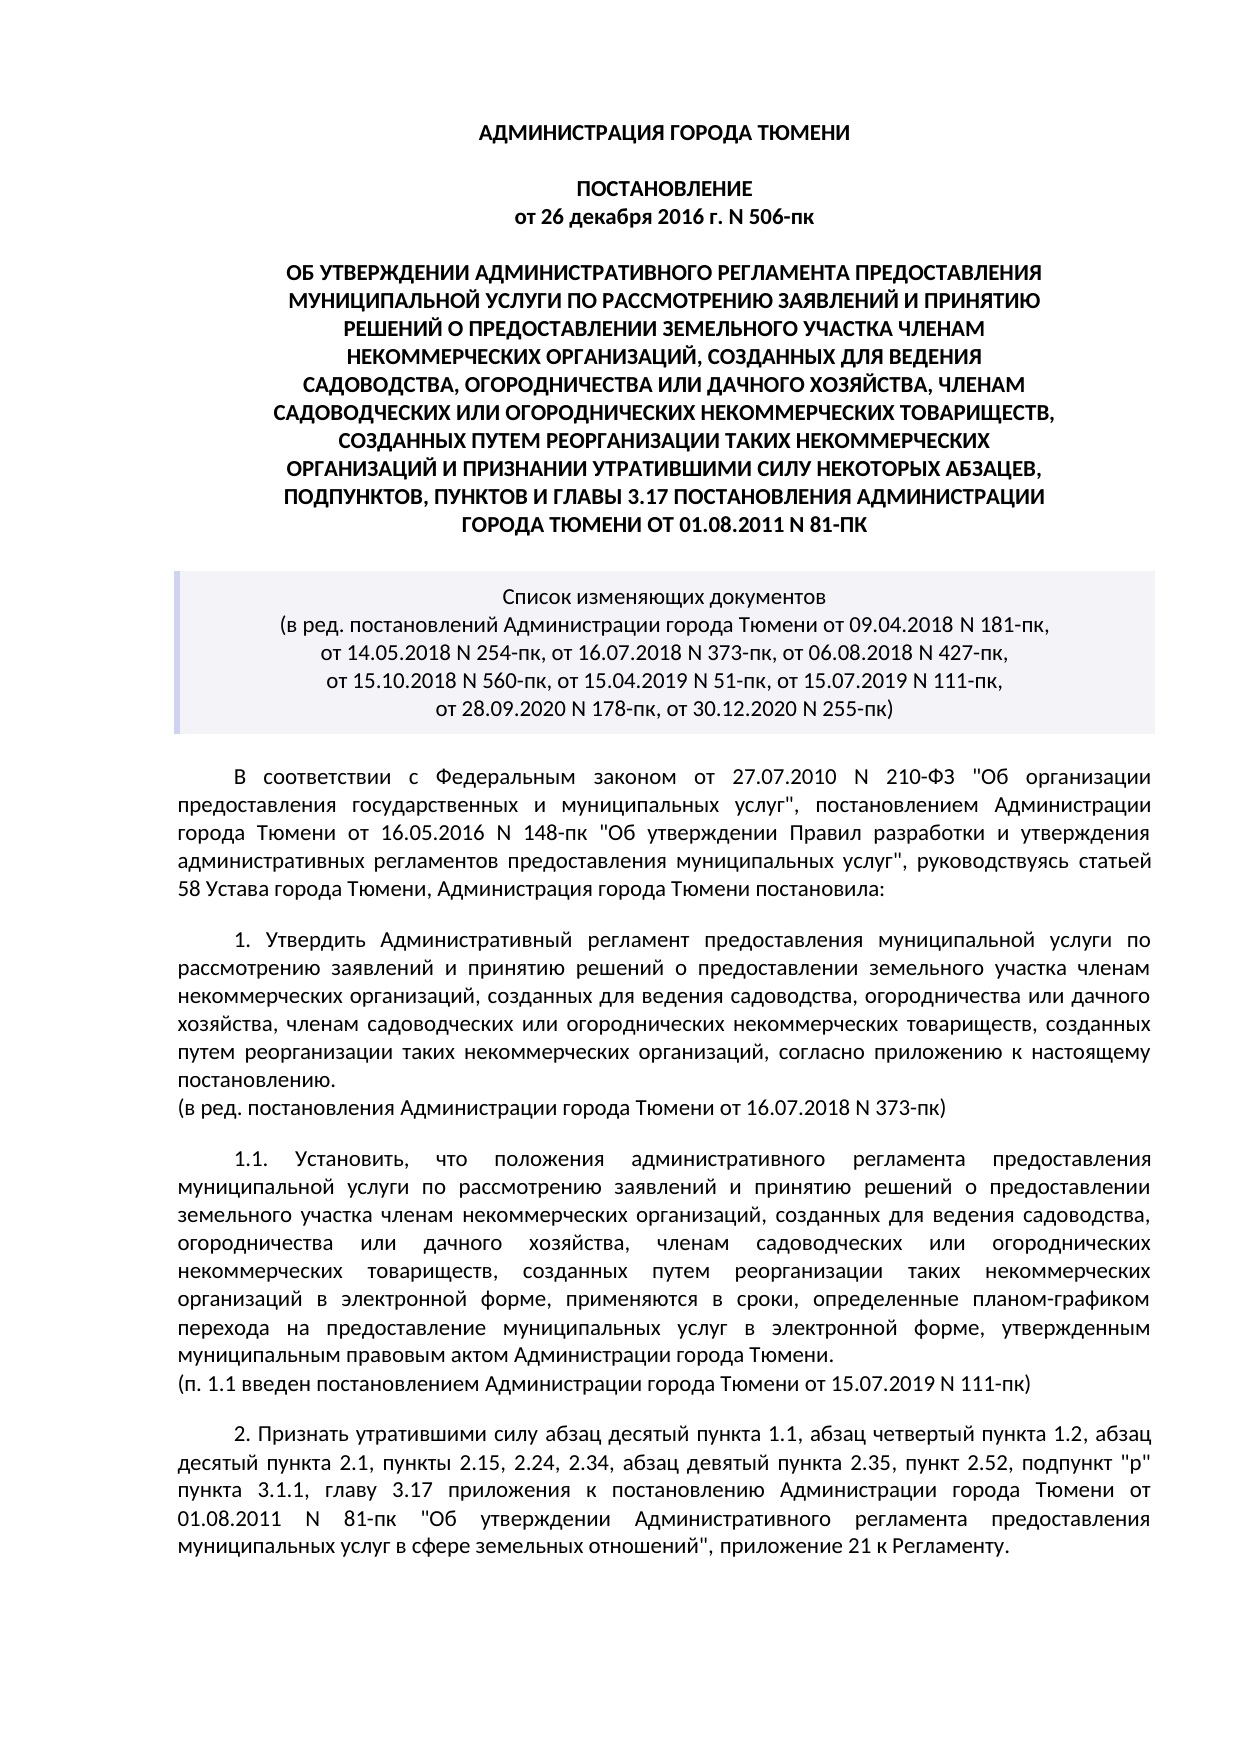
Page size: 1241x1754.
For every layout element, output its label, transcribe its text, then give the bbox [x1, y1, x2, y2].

text (в ред. постановления Администрации города Тюмени от 16.07.2018 N 373-пк) [177, 1093, 1152, 1122]
text (п. 1.1 введен постановлением Администрации города Тюмени от 15.07.2019 N 111-пк) [177, 1369, 1152, 1397]
title ПОДПУНКТОВ, ПУНКТОВ И ГЛАВЫ 3.17 ПОСТАНОВЛЕНИЯ АДМИНИСТРАЦИИ [177, 482, 1152, 510]
title ПОСТАНОВЛЕНИЕ [177, 174, 1152, 202]
title от 26 декабря 2016 г. N 506-пк [177, 202, 1152, 230]
title АДМИНИСТРАЦИЯ ГОРОДА ТЮМЕНИ [177, 118, 1152, 146]
title САДОВОДСТВА, ОГОРОДНИЧЕСТВА ИЛИ ДАЧНОГО ХОЗЯЙСТВА, ЧЛЕНАМ [177, 370, 1152, 398]
title НЕКОММЕРЧЕСКИХ ОРГАНИЗАЦИЙ, СОЗДАННЫХ ДЛЯ ВЕДЕНИЯ [177, 342, 1152, 370]
text 1. Утвердить Административный регламент предоставления муниципальной услуги по рассмотрению заявлений и принятию решений о предоставлении земельного участка членам некоммерческих организаций, созданных для ведения садоводства, огородничества или дачного хозяйства, членам садоводческих или огороднических некоммерческих товариществ, созданных путем реорганизации таких некоммерческих организаций, согласно приложению к настоящему постановлению. [177, 925, 1152, 1093]
title ГОРОДА ТЮМЕНИ ОТ 01.08.2011 N 81-ПК [177, 510, 1152, 538]
text 2. Признать утратившими силу абзац десятый пункта 1.1, абзац четвертый пункта 1.2, абзац десятый пункта 2.1, пункты 2.15, 2.24, 2.34, абзац девятый пункта 2.35, пункт 2.52, подпункт "р" пункта 3.1.1, главу 3.17 приложения к постановлению Администрации города Тюмени от 01.08.2011 N 81-пк "Об утверждении Административного регламента предоставления муниципальных услуг в сфере земельных отношений", приложение 21 к Регламенту. [177, 1419, 1152, 1560]
title МУНИЦИПАЛЬНОЙ УСЛУГИ ПО РАССМОТРЕНИЮ ЗАЯВЛЕНИЙ И ПРИНЯТИЮ [177, 286, 1152, 314]
text 1.1. Установить, что положения административного регламента предоставления муниципальной услуги по рассмотрению заявлений и принятию решений о предоставлении земельного участка членам некоммерческих организаций, созданных для ведения садоводства, огородничества или дачного хозяйства, членам садоводческих или огороднических некоммерческих товариществ, созданных путем реорганизации таких некоммерческих организаций в электронной форме, применяются в сроки, определенные планом-графиком перехода на предоставление муниципальных услуг в электронной форме, утвержденным муниципальным правовым актом Администрации города Тюмени. [177, 1144, 1152, 1369]
title САДОВОДЧЕСКИХ ИЛИ ОГОРОДНИЧЕСКИХ НЕКОММЕРЧЕСКИХ ТОВАРИЩЕСТВ, [177, 398, 1152, 426]
table_header Список изменяющих документов (в ред. постановлений Администрации города Тюмени от 09.04.2018 N 181-пк, от 14.05.2018 N 254-пк, от 16.07.2018 N 373-пк, от 06.08.2018 N 427-пк, от 15.10.2018 N 560-пк, от 15.04.2019 N 51-пк, от 15.07.2019 N 111-пк, от 28.09.2020 N 178-пк, от 30.12.2020 N 255-пк) [180, 571, 1149, 734]
title ОБ УТВЕРЖДЕНИИ АДМИНИСТРАТИВНОГО РЕГЛАМЕНТА ПРЕДОСТАВЛЕНИЯ [177, 258, 1152, 286]
title ОРГАНИЗАЦИЙ И ПРИЗНАНИИ УТРАТИВШИМИ СИЛУ НЕКОТОРЫХ АБЗАЦЕВ, [177, 454, 1152, 482]
title РЕШЕНИЙ О ПРЕДОСТАВЛЕНИИ ЗЕМЕЛЬНОГО УЧАСТКА ЧЛЕНАМ [177, 314, 1152, 342]
title СОЗДАННЫХ ПУТЕМ РЕОРГАНИЗАЦИИ ТАКИХ НЕКОММЕРЧЕСКИХ [177, 426, 1152, 454]
text В соответствии с Федеральным законом от 27.07.2010 N 210-ФЗ "Об организации предоставления государственных и муниципальных услуг", постановлением Администрации города Тюмени от 16.05.2016 N 148-пк "Об утверждении Правил разработки и утверждения административных регламентов предоставления муниципальных услуг", руководствуясь статьей 58 Устава города Тюмени, Администрация города Тюмени постановила: [177, 762, 1152, 902]
